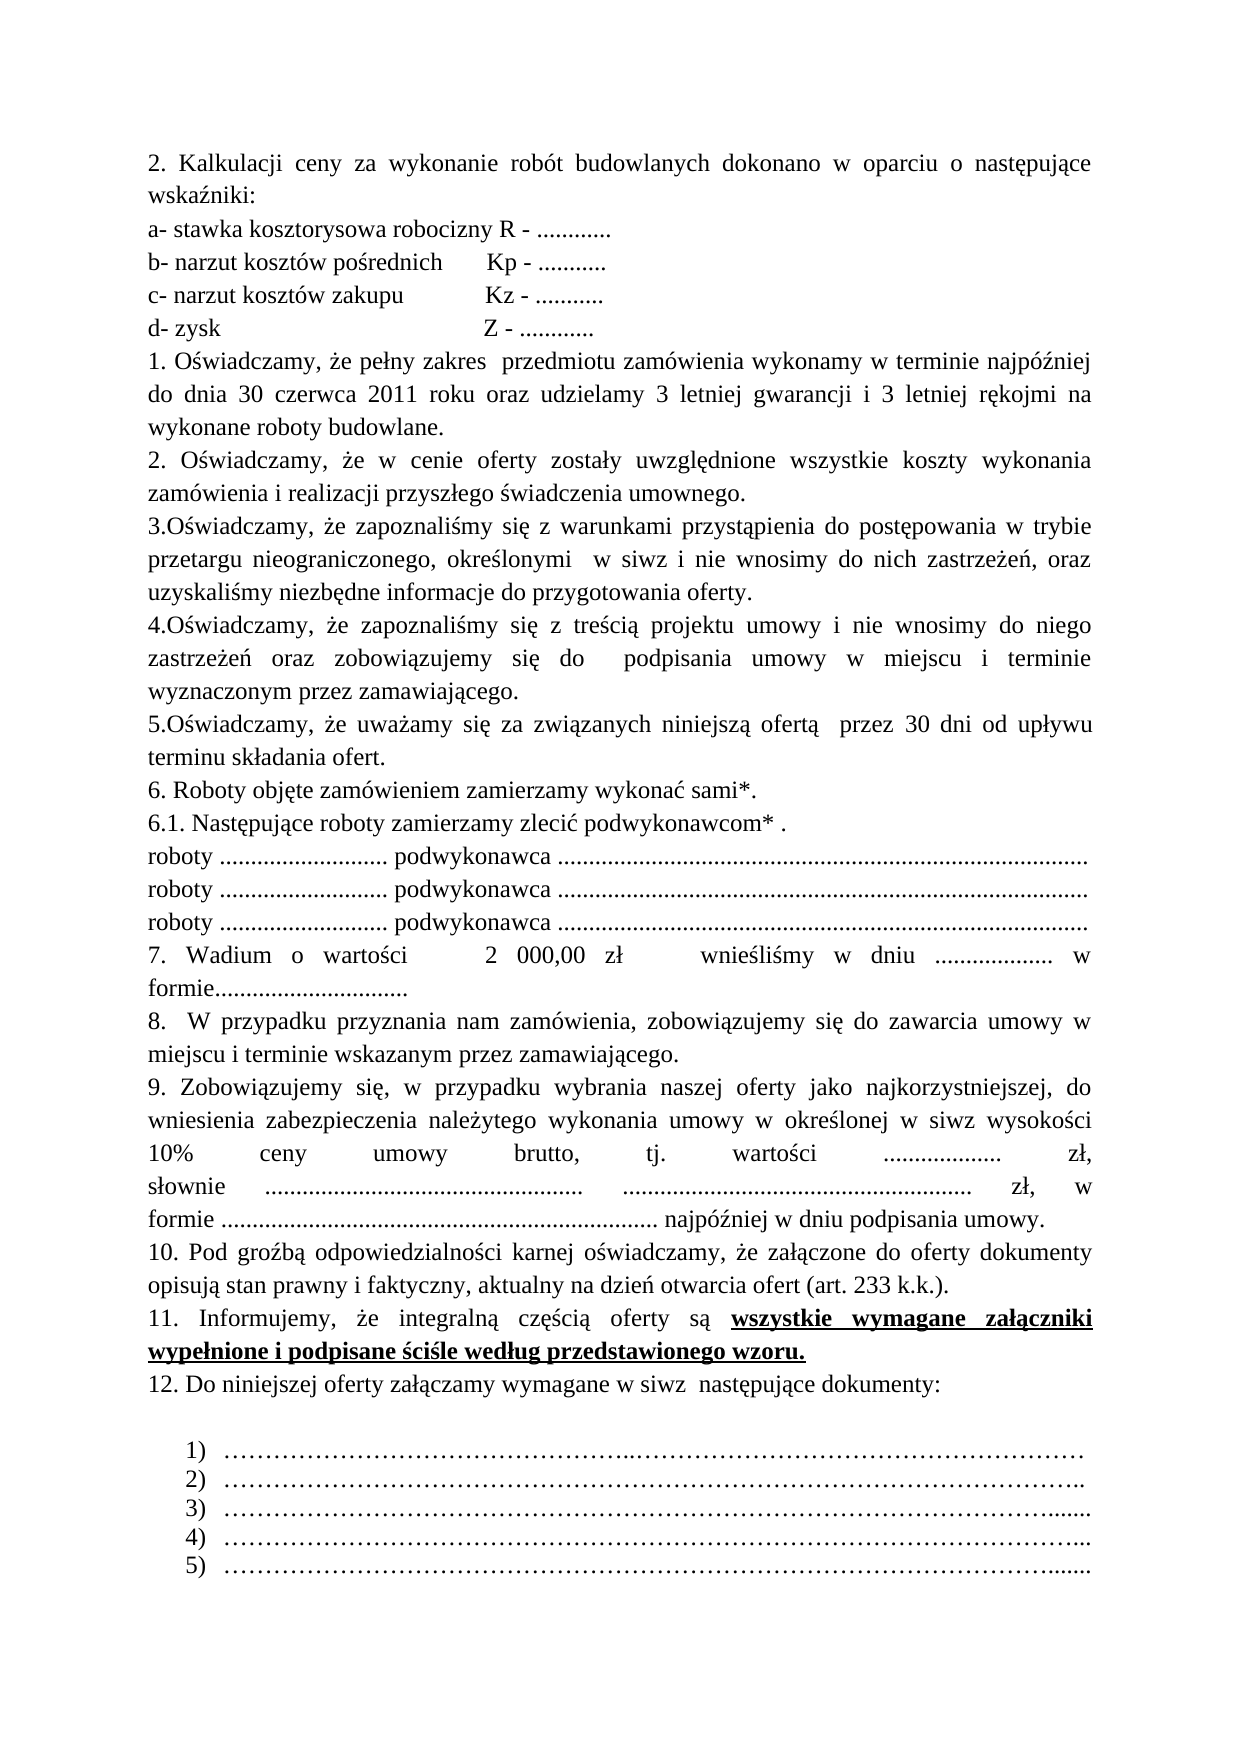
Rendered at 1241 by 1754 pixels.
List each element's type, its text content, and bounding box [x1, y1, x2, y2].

list …………………………………………………………………………………………... [185, 1522, 1093, 1550]
text 4.Oświadczamy, że zapoznaliśmy się z treścią projektu umowy i nie wnosimy do niego zastrzeżeń oraz zobowiązujemy się do podpisania umowy w miejscu i terminie wyznaczonym przez zamawiającego. [148, 610, 1093, 705]
text 11. Informujemy, że integralną częścią oferty są wszystkie wymagane załączniki wypełnione i podpisane ściśle według przedstawionego wzoru. [148, 1303, 1093, 1365]
text 12. Do niniejszej oferty załączamy wymagane w siwz następujące dokumenty: [148, 1369, 1093, 1398]
text 7. Wadium o wartości 2 000,00 zł wnieśliśmy w dniu ................... w formie............................... [148, 940, 1093, 1002]
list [185, 1493, 1093, 1522]
text roboty ........................... podwykonawca ..................................................................................... [148, 907, 1093, 936]
list …………………………………………..……………………………………………… [185, 1435, 1093, 1464]
text 1. Oświadczamy, że pełny zakres przedmiotu zamówienia wykonamy w terminie najpóźniej do dnia 30 czerwca 2011 roku oraz udzielamy 3 letniej gwarancji i 3 letniej rękojmi na wykonane roboty budowlane. [148, 346, 1093, 441]
text 2. Kalkulacji ceny za wykonanie robót budowlanych dokonano w oparciu o następujące wskaźniki: [148, 148, 1093, 209]
text c- narzut kosztów zakupu Kz - ........... [148, 280, 1093, 308]
text 9. Zobowiązujemy się, w przypadku wybrania naszej oferty jako najkorzystniejszej, do wniesienia zabezpieczenia należytego wykonania umowy w określonej w siwz wysokości 10% ceny umowy brutto, tj. wartości ................... zł, słownie ................................................... ........................................................ zł, w formie ...................................................................... najpóźniej w dniu podpisania umowy. [148, 1072, 1093, 1233]
text b- narzut kosztów pośrednich Kp - ........... [148, 247, 1093, 275]
text 6.1. Następujące roboty zamierzamy zlecić podwykonawcom* . [148, 808, 1093, 837]
text roboty ........................... podwykonawca ..................................................................................... [148, 874, 1093, 903]
list ………………………………………………………………………………………….. [185, 1464, 1093, 1493]
text d- zysk Z - ............ [148, 313, 1093, 341]
text 3.Oświadczamy, że zapoznaliśmy się z warunkami przystąpienia do postępowania w trybie przetargu nieograniczonego, określonymi w siwz i nie wnosimy do nich zastrzeżeń, oraz uzyskaliśmy niezbędne informacje do przygotowania oferty. [148, 511, 1093, 606]
text roboty ........................... podwykonawca ..................................................................................... [148, 841, 1093, 870]
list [185, 1550, 1093, 1579]
text a- stawka kosztorysowa robocizny R - ............ [148, 214, 1093, 242]
text 8. W przypadku przyznania nam zamówienia, zobowiązujemy się do zawarcia umowy w miejscu i terminie wskazanym przez zamawiającego. [148, 1006, 1093, 1068]
text 2. Oświadczamy, że w cenie oferty zostały uwzględnione wszystkie koszty wykonania zamówienia i realizacji przyszłego świadczenia umownego. [148, 445, 1093, 507]
text 5.Oświadczamy, że uważamy się za związanych niniejszą ofertą przez 30 dni od upływu terminu składania ofert. [148, 709, 1093, 771]
text 10. Pod groźbą odpowiedzialności karnej oświadczamy, że załączone do oferty dokumenty opisują stan prawny i faktyczny, aktualny na dzień otwarcia ofert (art. 233 k.k.). [148, 1237, 1093, 1299]
text 6. Roboty objęte zamówieniem zamierzamy wykonać sami*. [148, 775, 1093, 804]
